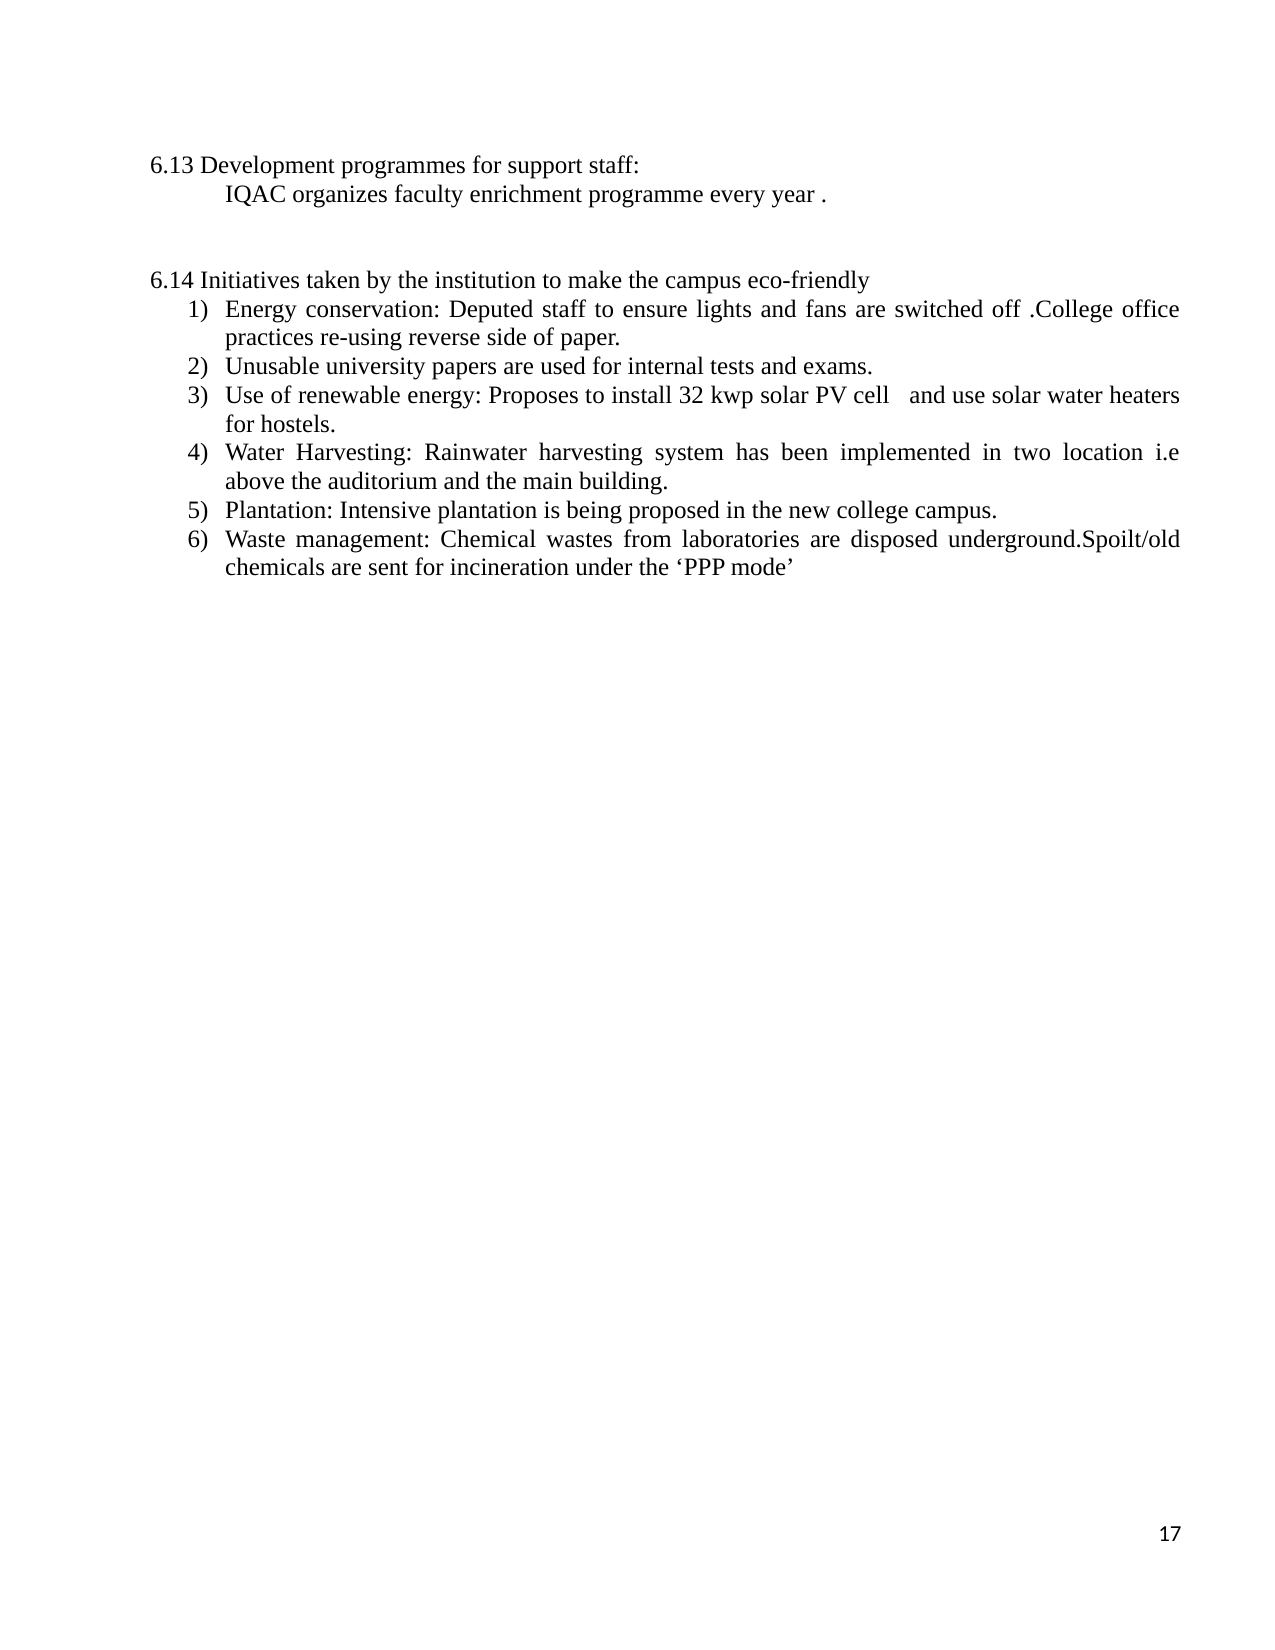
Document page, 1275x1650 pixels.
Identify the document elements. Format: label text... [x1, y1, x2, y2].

text 6.14 Initiatives taken by the institution to make the campus eco-friendly [150, 265, 1181, 294]
text IQAC organizes faculty enrichment programme every year . [150, 179, 1181, 207]
list Energy conservation: Deputed staff to ensure lights and fans are switched off .College office practices re-using reverse side of paper. [187, 294, 1181, 351]
list Water Harvesting: Rainwater harvesting system has been implemented in two location i.e above the auditorium and the main building. [187, 437, 1181, 495]
list Use of renewable energy: Proposes to install 32 kwp solar PV cell and use solar water heaters for hostels. [187, 380, 1181, 437]
text 6.13 Development programmes for support staff: [150, 150, 1181, 179]
list Plantation: Intensive plantation is being proposed in the new college campus. [187, 495, 1181, 524]
list Waste management: Chemical wastes from laboratories are disposed underground.Spoilt/old chemicals are sent for incineration under the ‘PPP mode’ [187, 524, 1181, 581]
list Unusable university papers are used for internal tests and exams. [187, 351, 1181, 380]
